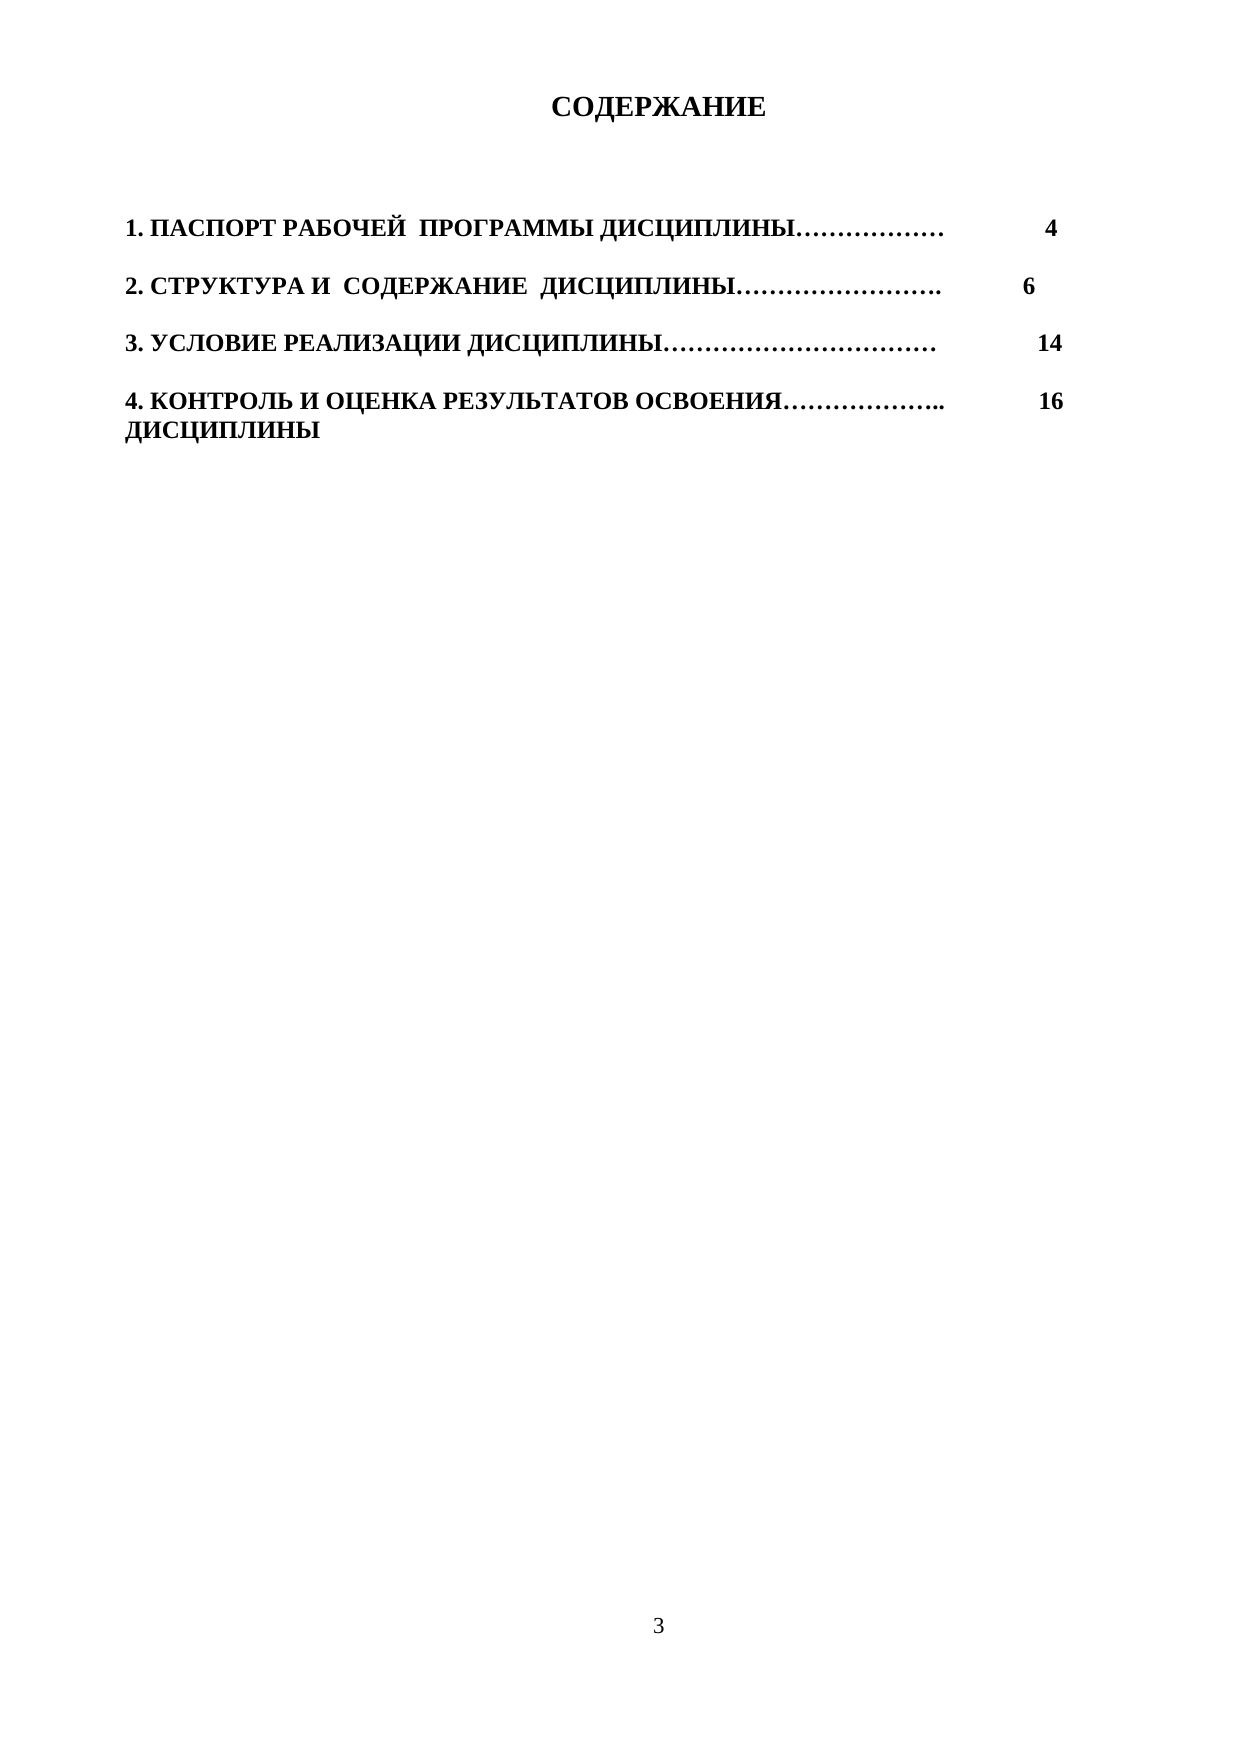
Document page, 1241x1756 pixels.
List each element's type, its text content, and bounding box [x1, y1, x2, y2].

text ДИСЦИПЛИНЫ [125, 415, 1192, 443]
text СОДЕРЖАНИЕ [125, 89, 1192, 123]
text 3. УСЛОВИЕ РЕАЛИЗАЦИИ ДИСЦИПЛИНЫ…………………………… 14 [125, 328, 1192, 357]
text 4. КОНТРОЛЬ И ОЦЕНКА РЕЗУЛЬТАТОВ ОСВОЕНИЯ……………….. 16 [125, 386, 1192, 415]
text 1. ПАСПОРТ РАБОЧЕЙ ПРОГРАММЫ ДИСЦИПЛИНЫ……………… 4 [125, 213, 1192, 242]
text 2. СТРУКТУРА И СОДЕРЖАНИЕ ДИСЦИПЛИНЫ……………………. 6 [125, 271, 1192, 300]
